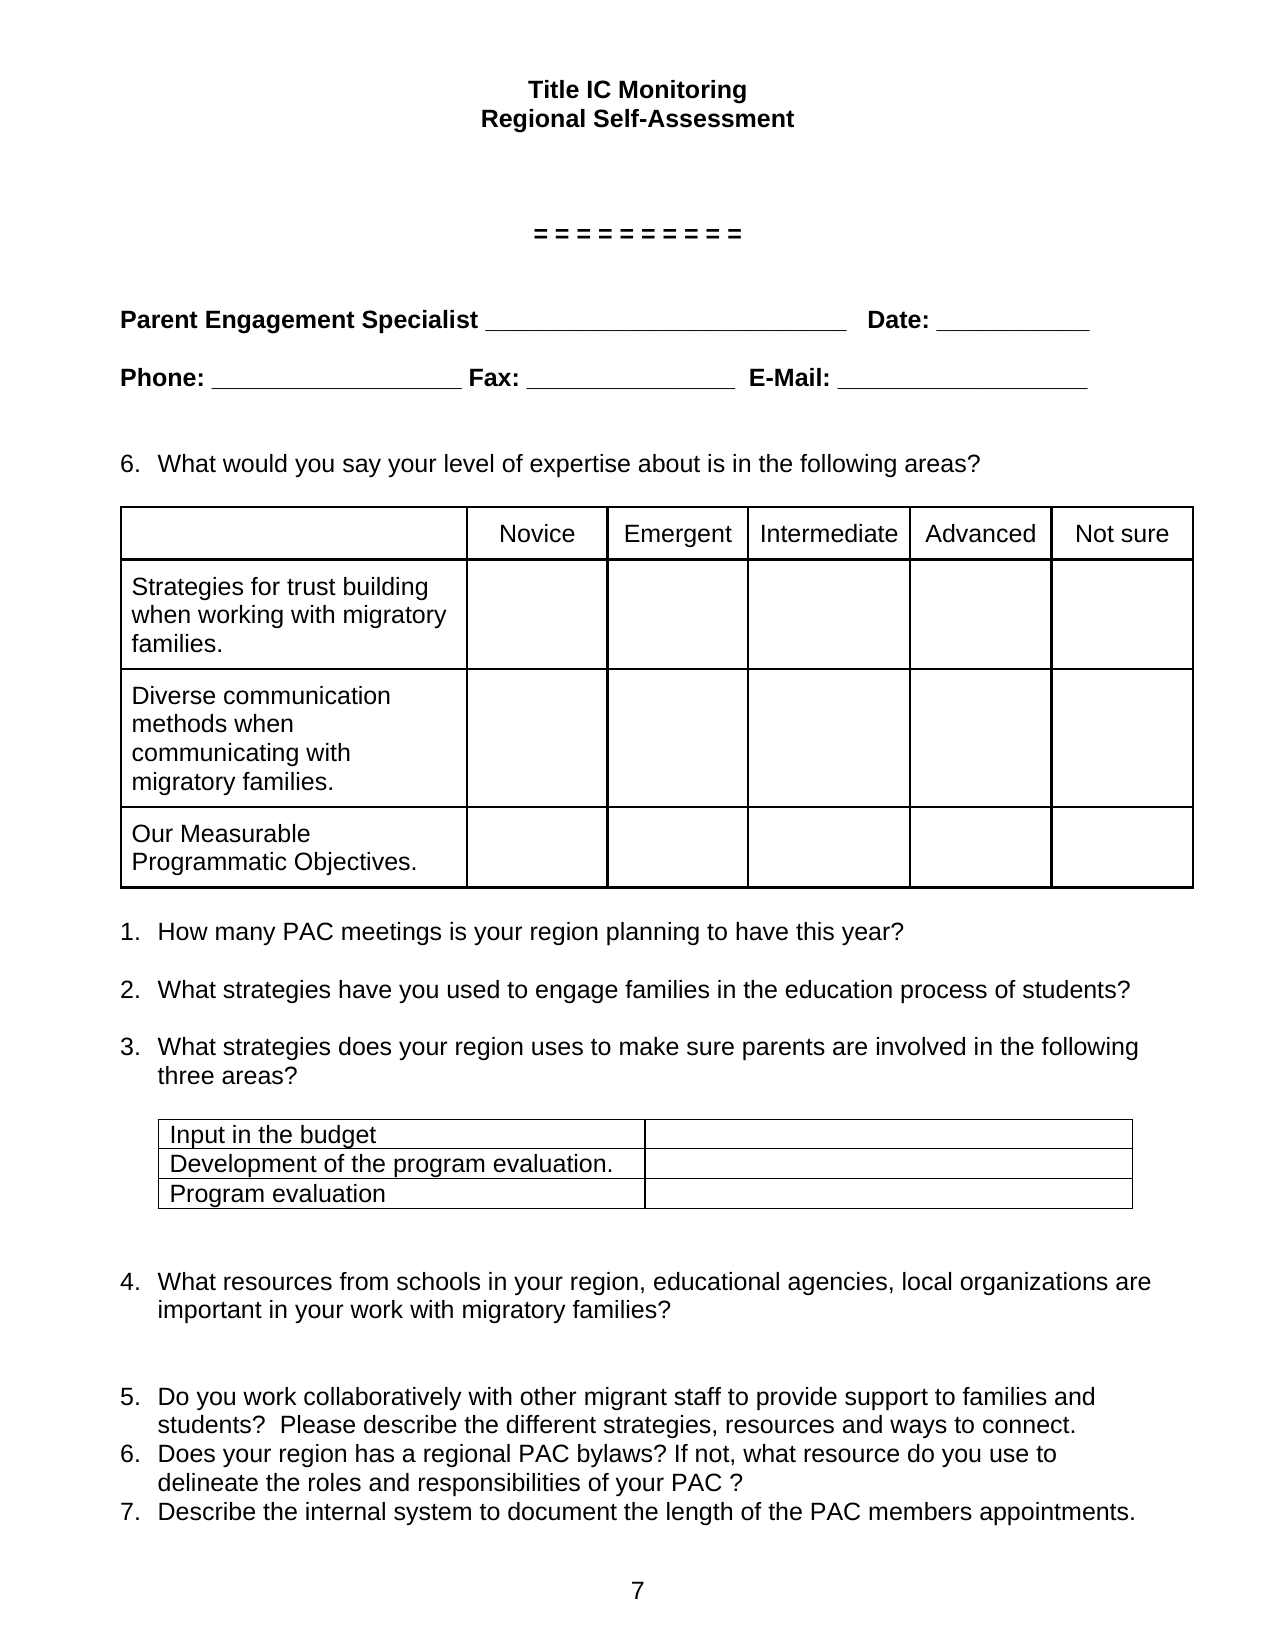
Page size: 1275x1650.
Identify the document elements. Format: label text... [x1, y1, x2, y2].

text Parent Engagement Specialist __________________________ Date: ___________ [120, 305, 1155, 334]
table_cell [1053, 561, 1192, 668]
text Phone: __________________ Fax: _______________ E-Mail: __________________ [120, 362, 1155, 391]
list What strategies does your region uses to make sure parents are involved in the following three areas? [120, 1032, 1155, 1090]
table_cell [468, 808, 606, 886]
table_cell [468, 670, 606, 806]
list Describe the internal system to document the length of the PAC members appointments. [120, 1496, 1155, 1525]
table_cell [609, 670, 747, 806]
table_cell [749, 561, 909, 668]
table_header Advanced [911, 508, 1050, 558]
table_cell [1053, 670, 1192, 806]
table_cell [646, 1179, 1132, 1208]
table_cell Our Measurable Programmatic Objectives. [122, 808, 466, 886]
table_cell [911, 808, 1050, 886]
table_cell [468, 561, 606, 668]
list Does your region has a regional PAC bylaws? If not, what resource do you use to delineate the roles and responsibilities of your PAC ? [120, 1439, 1155, 1496]
table_header [646, 1120, 1132, 1148]
table_cell [646, 1149, 1132, 1178]
table_header Emergent [609, 508, 747, 558]
table_cell [911, 561, 1050, 668]
table_cell Strategies for trust building when working with migratory families. [122, 561, 466, 668]
table_cell [749, 670, 909, 806]
table_cell [609, 808, 747, 886]
table_cell [609, 561, 747, 668]
table_header Input in the budget [159, 1120, 644, 1148]
table_header [122, 508, 466, 558]
list What strategies have you used to engage families in the education process of students? [120, 975, 1155, 1003]
text = = = = = = = = = = [120, 219, 1155, 247]
table_cell [1053, 808, 1192, 886]
table_cell [749, 808, 909, 886]
table_header Novice [468, 508, 606, 558]
table_header Not sure [1053, 508, 1192, 558]
list What resources from schools in your region, educational agencies, local organizations are important in your work with migratory families? [120, 1266, 1155, 1324]
table_cell Development of the program evaluation. [159, 1149, 644, 1178]
table_header Intermediate [749, 508, 909, 558]
list What would you say your level of expertise about is in the following areas? [120, 449, 1155, 477]
table_cell [911, 670, 1050, 806]
list How many PAC meetings is your region planning to have this year? [120, 917, 1155, 946]
table_cell Diverse communication methods when communicating with migratory families. [122, 670, 466, 806]
list Do you work collaboratively with other migrant staff to provide support to families and students? Please describe the different strategies, resources and ways to connect. [120, 1381, 1155, 1439]
table_cell Program evaluation [159, 1179, 644, 1208]
